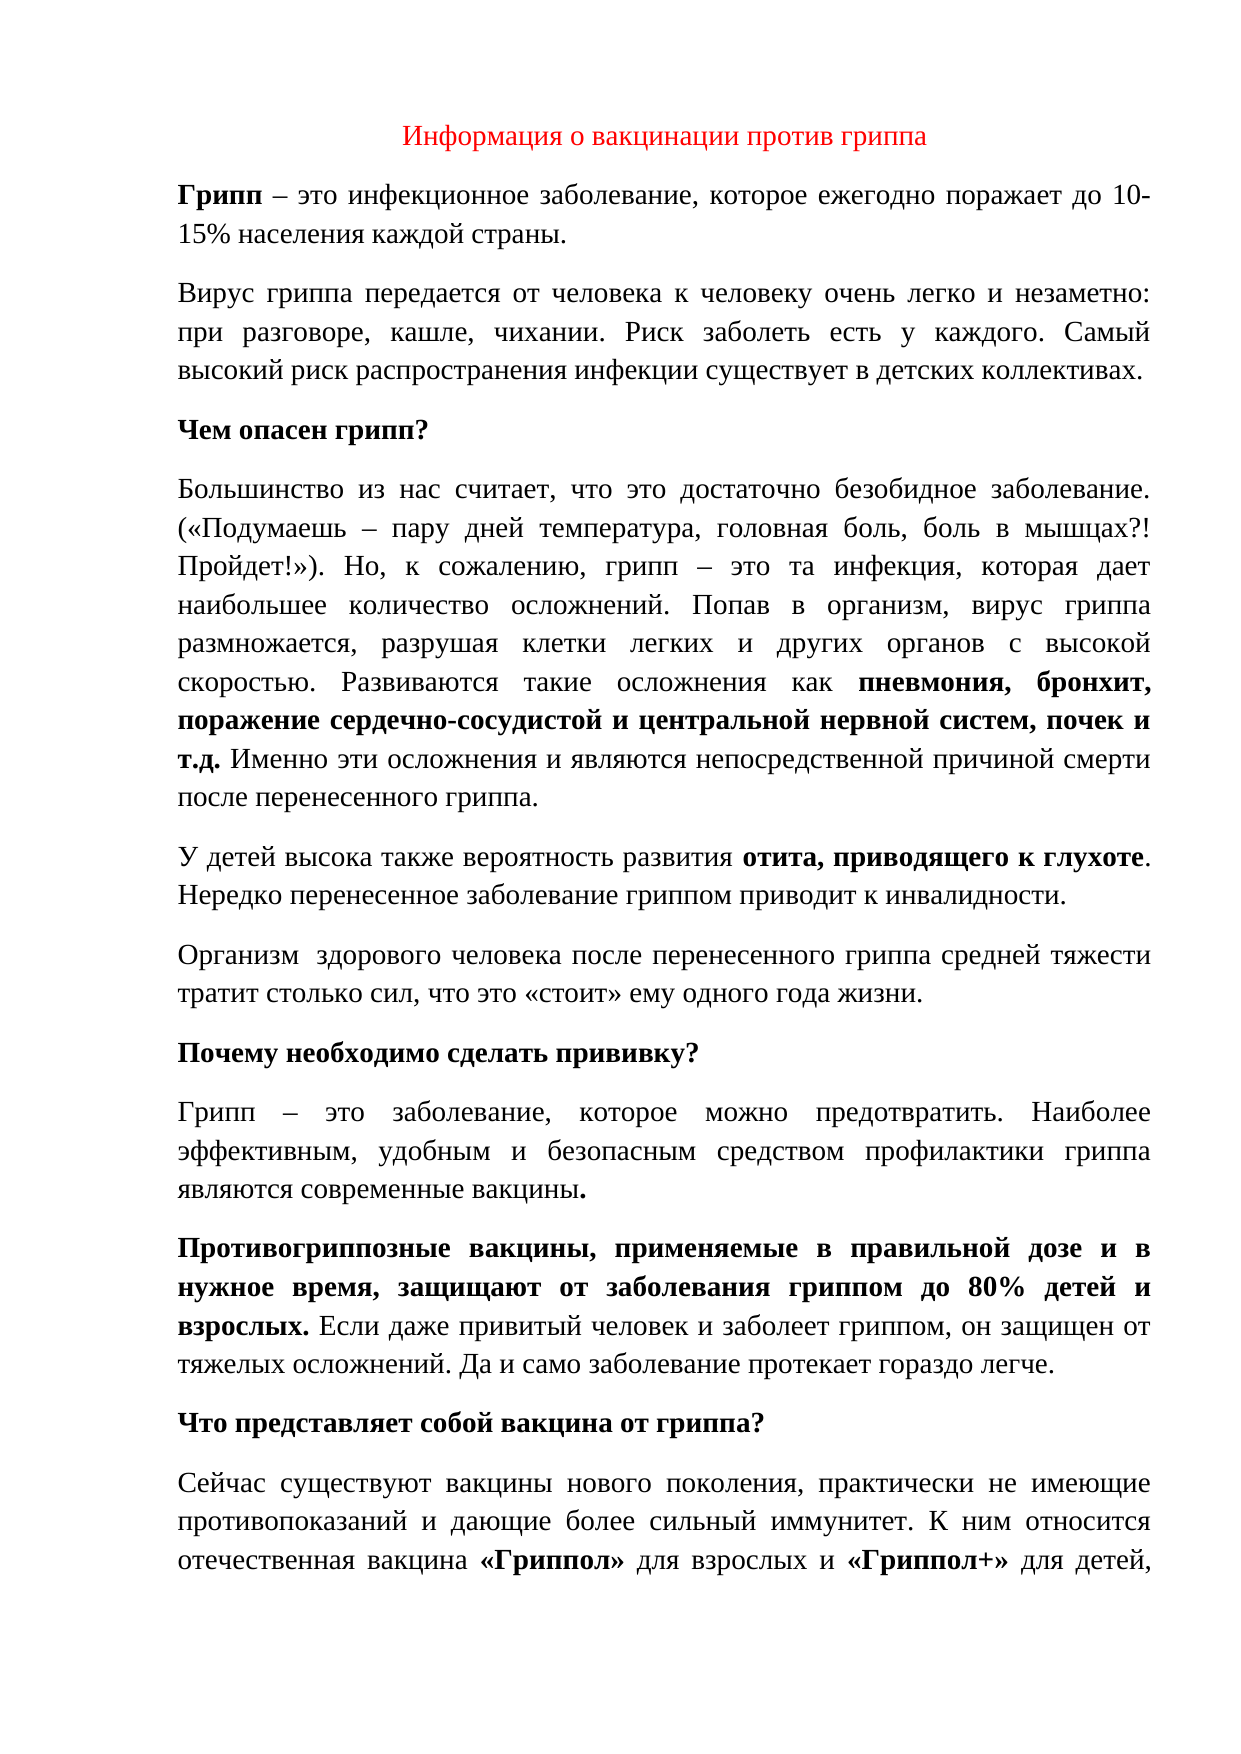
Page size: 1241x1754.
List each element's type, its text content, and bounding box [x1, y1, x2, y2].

text Грипп – это заболевание, которое можно предотвратить. Наиболее эффективным, удобным и безопасным средством профилактики гриппа являются современные вакцины. [177, 1094, 1152, 1205]
text У детей высока также вероятность развития отита, приводящего к глухоте. Нередко перенесенное заболевание гриппом приводит к инвалидности. [177, 839, 1152, 911]
text Почему необходимо сделать прививку? [177, 1035, 1152, 1068]
text Противогриппозные вакцины, применяемые в правильной дозе и в нужное время, защищают от заболевания гриппом до 80% детей и взрослых. Если даже привитый человек и заболеет гриппом, он защищен от тяжелых осложнений. Да и само заболевание протекает гораздо легче. [177, 1231, 1152, 1380]
text Грипп – это инфекционное заболевание, которое ежегодно поражает до 10-15% населения каждой страны. [177, 177, 1152, 249]
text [177, 1465, 1152, 1576]
text Большинство из нас считает, что это достаточно безобидное заболевание. («Подумаешь – пару дней температура, головная боль, боль в мышцах?! Пройдет!»). Но, к сожалению, грипп – это та инфекция, которая дает наибольшее количество осложнений. Попав в организм, вирус гриппа размножается, разрушая клетки легких и других органов с высокой скоростью. Развиваются такие осложнения как пневмония, бронхит, поражение сердечно-сосудистой и центральной нервной систем, почек и т.д. Именно эти осложнения и являются непосредственной причиной смерти после перенесенного гриппа. [177, 471, 1152, 813]
text Информация о вакцинации против гриппа [177, 118, 1152, 152]
text Чем опасен грипп? [177, 412, 1152, 445]
text Организм здорового человека после перенесенного гриппа средней тяжести тратит столько сил, что это «стоит» ему одного года жизни. [177, 937, 1152, 1009]
text Вирус гриппа передается от человека к человеку очень легко и незаметно: при разговоре, кашле, чихании. Риск заболеть есть у каждого. Самый высокий риск распространения инфекции существует в детских коллективах. [177, 275, 1152, 386]
text Что представляет собой вакцина от гриппа? [177, 1406, 1152, 1439]
